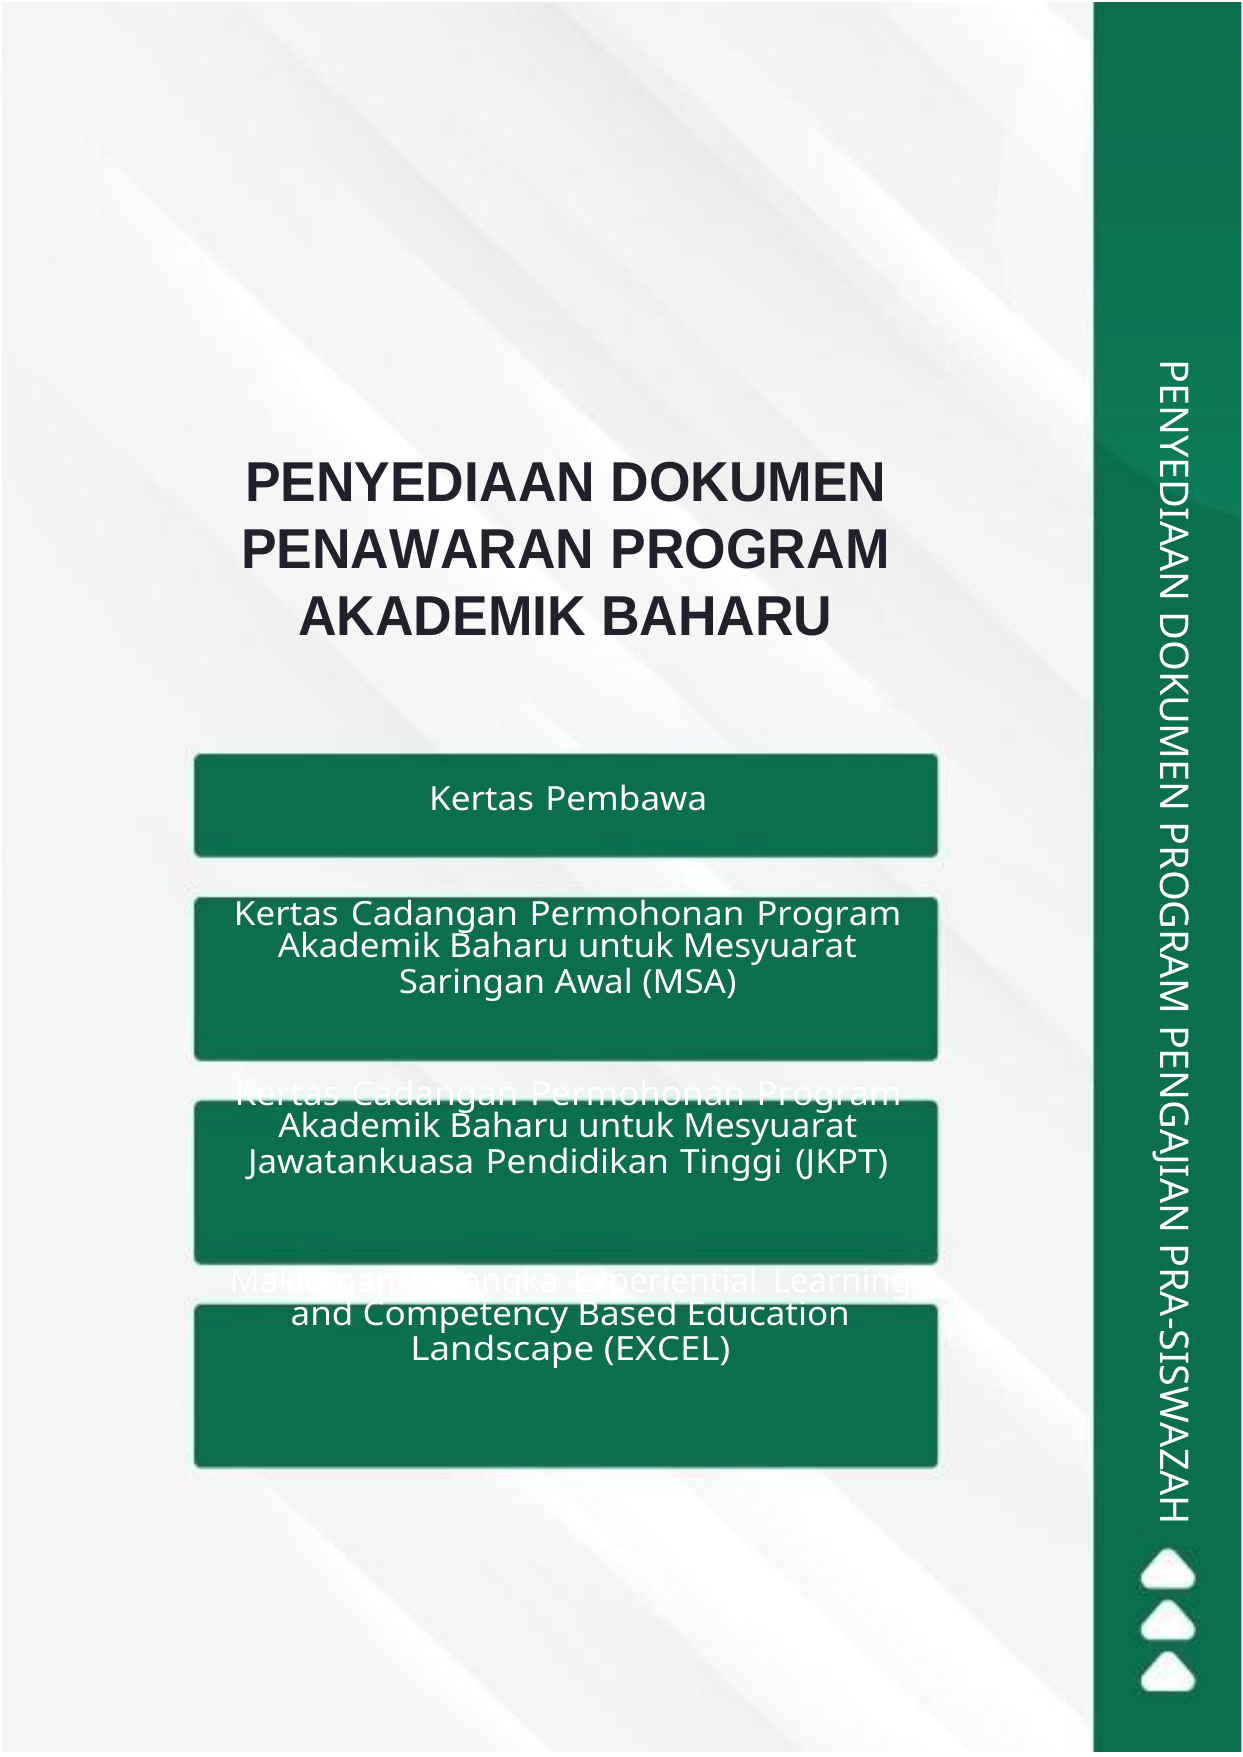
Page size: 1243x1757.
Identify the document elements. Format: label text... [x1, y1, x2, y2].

text Kertas Cadangan Permohonan Program Akademik Baharu untuk Mesyuarat Jawatankuasa Pendidikan Tinggi (JKPT) [215, 1077, 921, 1183]
text Kertas Cadangan Permohonan Program Akademik Baharu untuk Mesyuarat Saringan Awal (MSA) [214, 897, 921, 1003]
text Makluman Kerangka Experiential Learning and Competency Based Education Landscape (EXCEL) [219, 1264, 921, 1370]
title PENYEDIAAN DOKUMEN PENAWARAN PROGRAM AKADEMIK BAHARU [231, 449, 899, 647]
picture [2, 2, 1242, 1752]
text Kertas Pembawa [215, 774, 921, 820]
